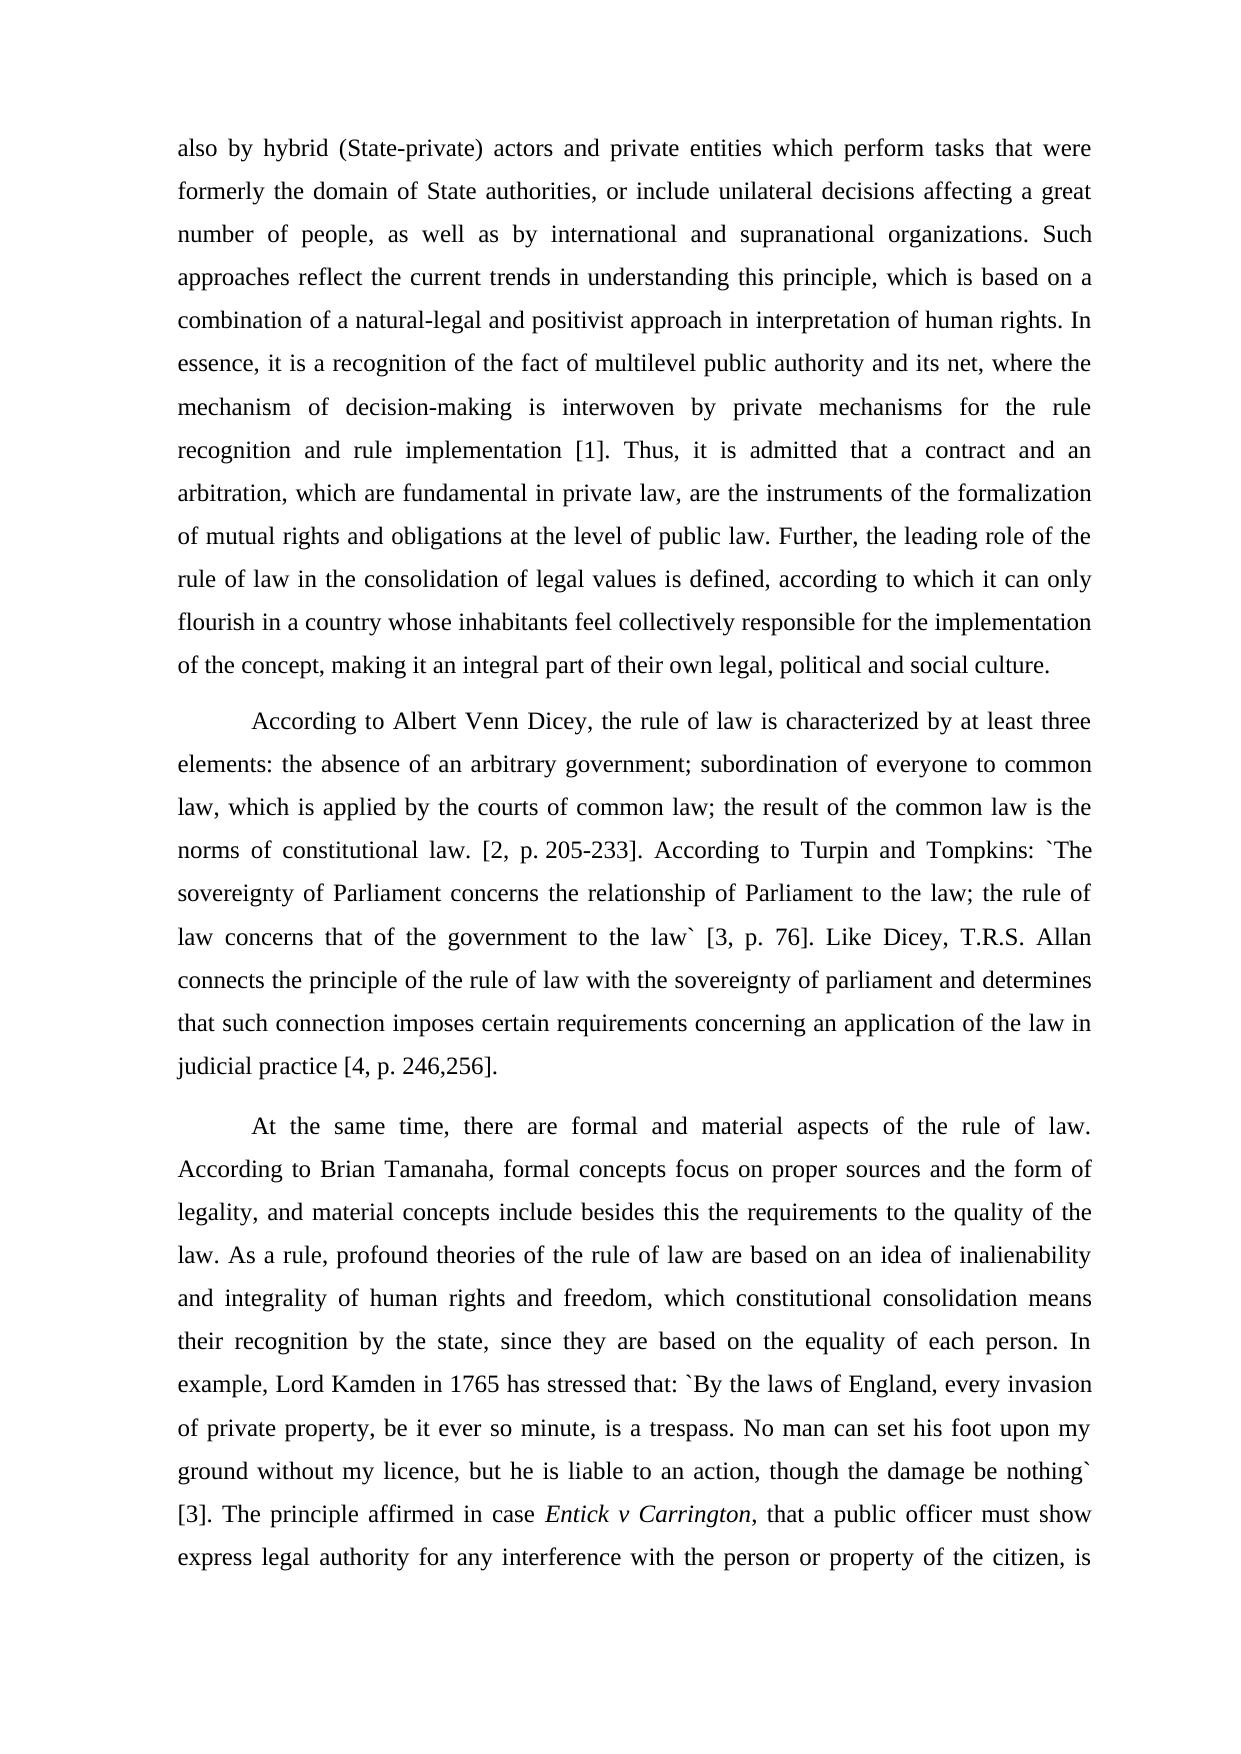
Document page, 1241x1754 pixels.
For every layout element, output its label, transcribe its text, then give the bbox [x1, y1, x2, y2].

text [177, 133, 1093, 679]
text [177, 1111, 1093, 1571]
text According to Albert Venn Dicey, the rule of law is characterized by at least three elements: the absence of an arbitrary government; subordination of everyone to common law, which is applied by the courts of common law; the result of the common law is the norms of constitutional law. [2, p. 205-233]. According to Turpin and Tompkins: `The sovereignty of Parliament concerns the relationship of Parliament to the law; the rule of law concerns that of the government to the law` [3, p. 76]. Like Dicey, T.R.S. Allan connects the principle of the rule of law with the sovereignty of parliament and determines that such connection imposes certain requirements concerning an application of the law in judicial practice [4, p. 246,256]. [177, 706, 1093, 1080]
